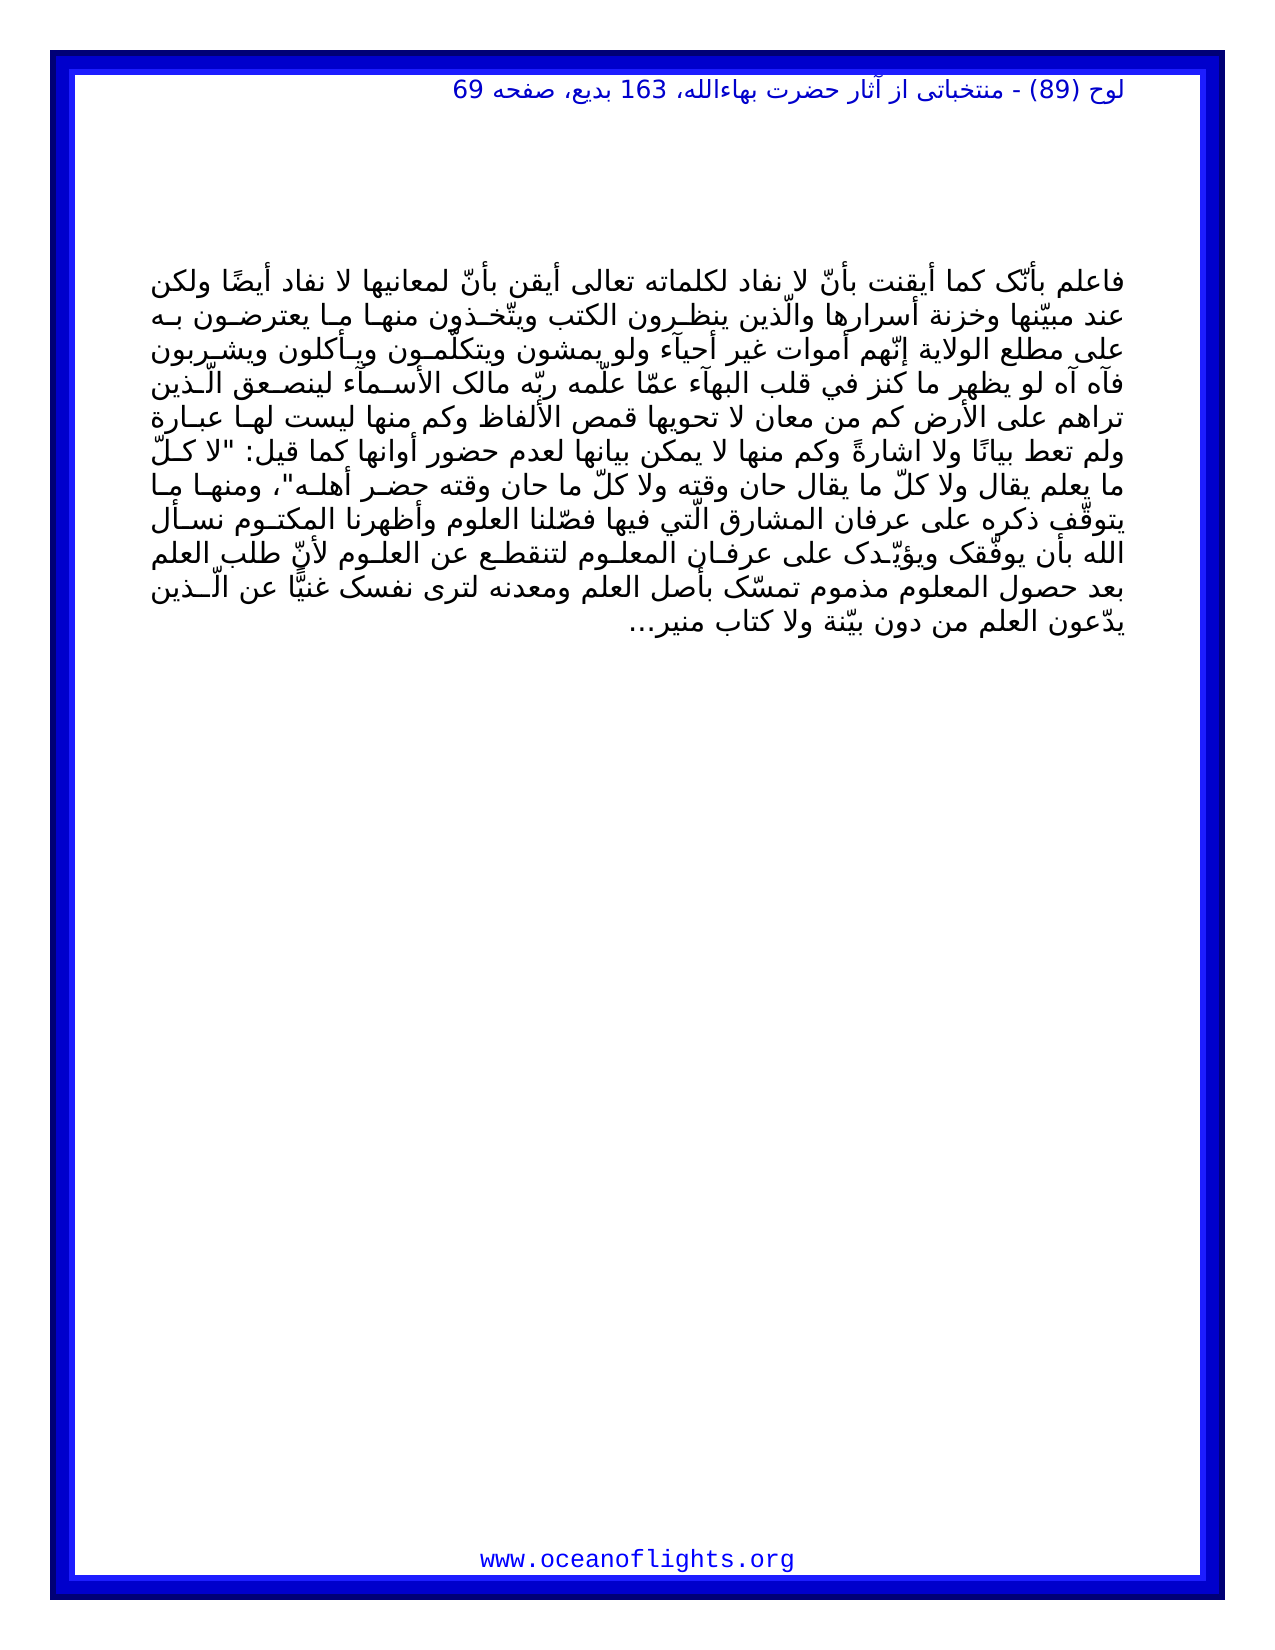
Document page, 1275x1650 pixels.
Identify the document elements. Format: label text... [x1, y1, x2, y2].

text فاعلم بأنّک کما أیقنت بأنّ لا نفاد لکلماته تعالی أیقن بأنّ لمعانیها لا نفاد أیضًا ولکن عند مبیّنها وخزنة أسرارها والّذین ینظرون الکتب ویتّخذون منها ما یعترضون به علی مطلع الولایة إنّهم أموات غیر أحیآء ولو یمشون ویتکلّمون ویأکلون ویشربون فآه آه لو یظهر ما کنز في قلب البهآء عمّا علّمه ربّه مالک الأسمآء لینصعق الّذین تراهم علی الأرض کم من معان لا تحویها قمص الألفاظ وکم منها لیست لها عبارة ولم تعط بیانًا ولا اشارةً وکم منها لا یمکن بیانها لعدم حضور أوانها کما قیل: "لا کلّ ما یعلم یقال ولا کلّ ما یقال حان وقته ولا کلّ ما حان وقته حضر أهله"، ومنها ما یتوقّف ذکره علی عرفان المشارق الّتي فیها فصّلنا العلوم وأظهرنا المکتوم نسأل الله بأن یوفّقک ویؤیّدک علی عرفان المعلوم لتنقطع عن العلوم لأنّ طلب العلم بعد حصول المعلوم مذموم تمسّک بأصل العلم ومعدنه لتری نفسک غنیًّا عن الّذین یدّعون العلم من ‌دون بیّنة ولا کتاب منیر... [150, 265, 1125, 638]
